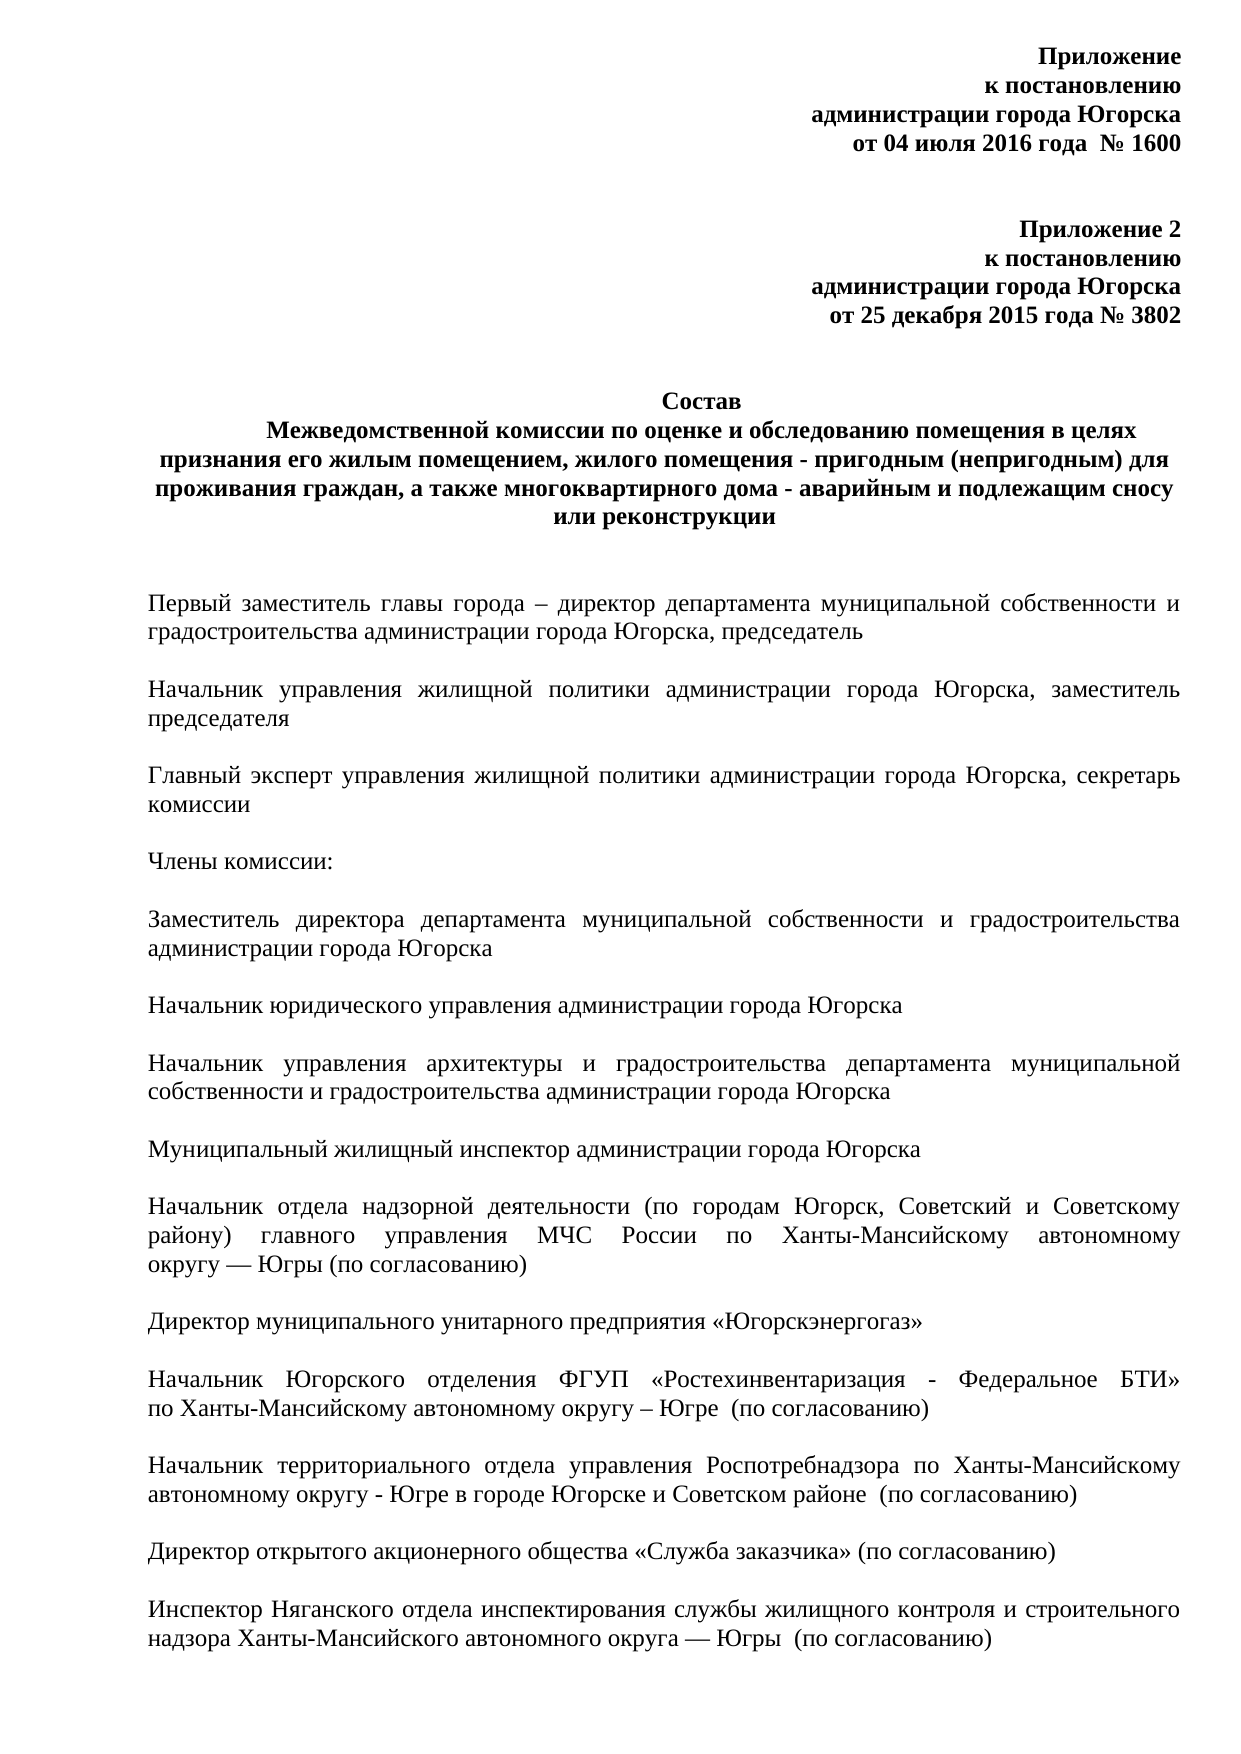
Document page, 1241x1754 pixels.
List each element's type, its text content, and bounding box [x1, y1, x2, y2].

text Муниципальный жилищный инспектор администрации города Югорска [148, 1134, 1181, 1163]
text Члены комиссии: [148, 846, 1181, 875]
text Директор открытого акционерного общества «Служба заказчика» (по согласованию) [148, 1536, 1181, 1565]
text Начальник территориального отдела управления Роспотребнадзора по Ханты-Мансийскому автономному округу - Югре в городе Югорске и Советском районе (по согласованию) [148, 1450, 1181, 1508]
text Инспектор Няганского отдела инспектирования службы жилищного контроля и строительного надзора Ханты-Мансийского автономного округа — Югры (по согласованию) [148, 1594, 1181, 1651]
text Заместитель директора департамента муниципальной собственности и градостроительства администрации города Югорска [148, 904, 1181, 961]
text Начальник отдела надзорной деятельности (по городам Югорск, Советский и Советскому району) главного управления МЧС России по Ханты-Мансийскому автономному округу — Югры (по согласованию) [148, 1191, 1181, 1278]
text Начальник юридического управления администрации города Югорска [148, 990, 1181, 1019]
text от 25 декабря 2015 года № 3802 [148, 300, 1181, 329]
text Приложение 2 [148, 214, 1181, 243]
text администрации города Югорска [148, 99, 1181, 128]
text администрации города Югорска [148, 271, 1181, 300]
text Начальник управления жилищной политики администрации города Югорска, заместитель председателя [148, 674, 1181, 731]
text Состав [148, 386, 1181, 415]
text Приложение [148, 41, 1181, 70]
text Директор муниципального унитарного предприятия «Югорскэнергогаз» [148, 1306, 1181, 1335]
text Межведомственной комиссии по оценке и обследованию помещения в целях признания его жилым помещением, жилого помещения - пригодным (непригодным) для проживания граждан, а также многоквартирного дома - аварийным и подлежащим сносу или реконструкции [148, 415, 1181, 530]
text от 04 июля 2016 года № 1600 [148, 128, 1181, 156]
text Начальник Югорского отделения ФГУП «Ростехинвентаризация - Федеральное БТИ» по Ханты-Мансийскому автономному округу – Югре (по согласованию) [148, 1364, 1181, 1421]
text к постановлению [148, 243, 1181, 271]
text Начальник управления архитектуры и градостроительства департамента муниципальной собственности и градостроительства администрации города Югорска [148, 1048, 1181, 1105]
text Первый заместитель главы города – директор департамента муниципальной собственности и градостроительства администрации города Югорска, председатель [148, 588, 1181, 645]
text Главный эксперт управления жилищной политики администрации города Югорска, секретарь комиссии [148, 760, 1181, 818]
text к постановлению [148, 70, 1181, 99]
